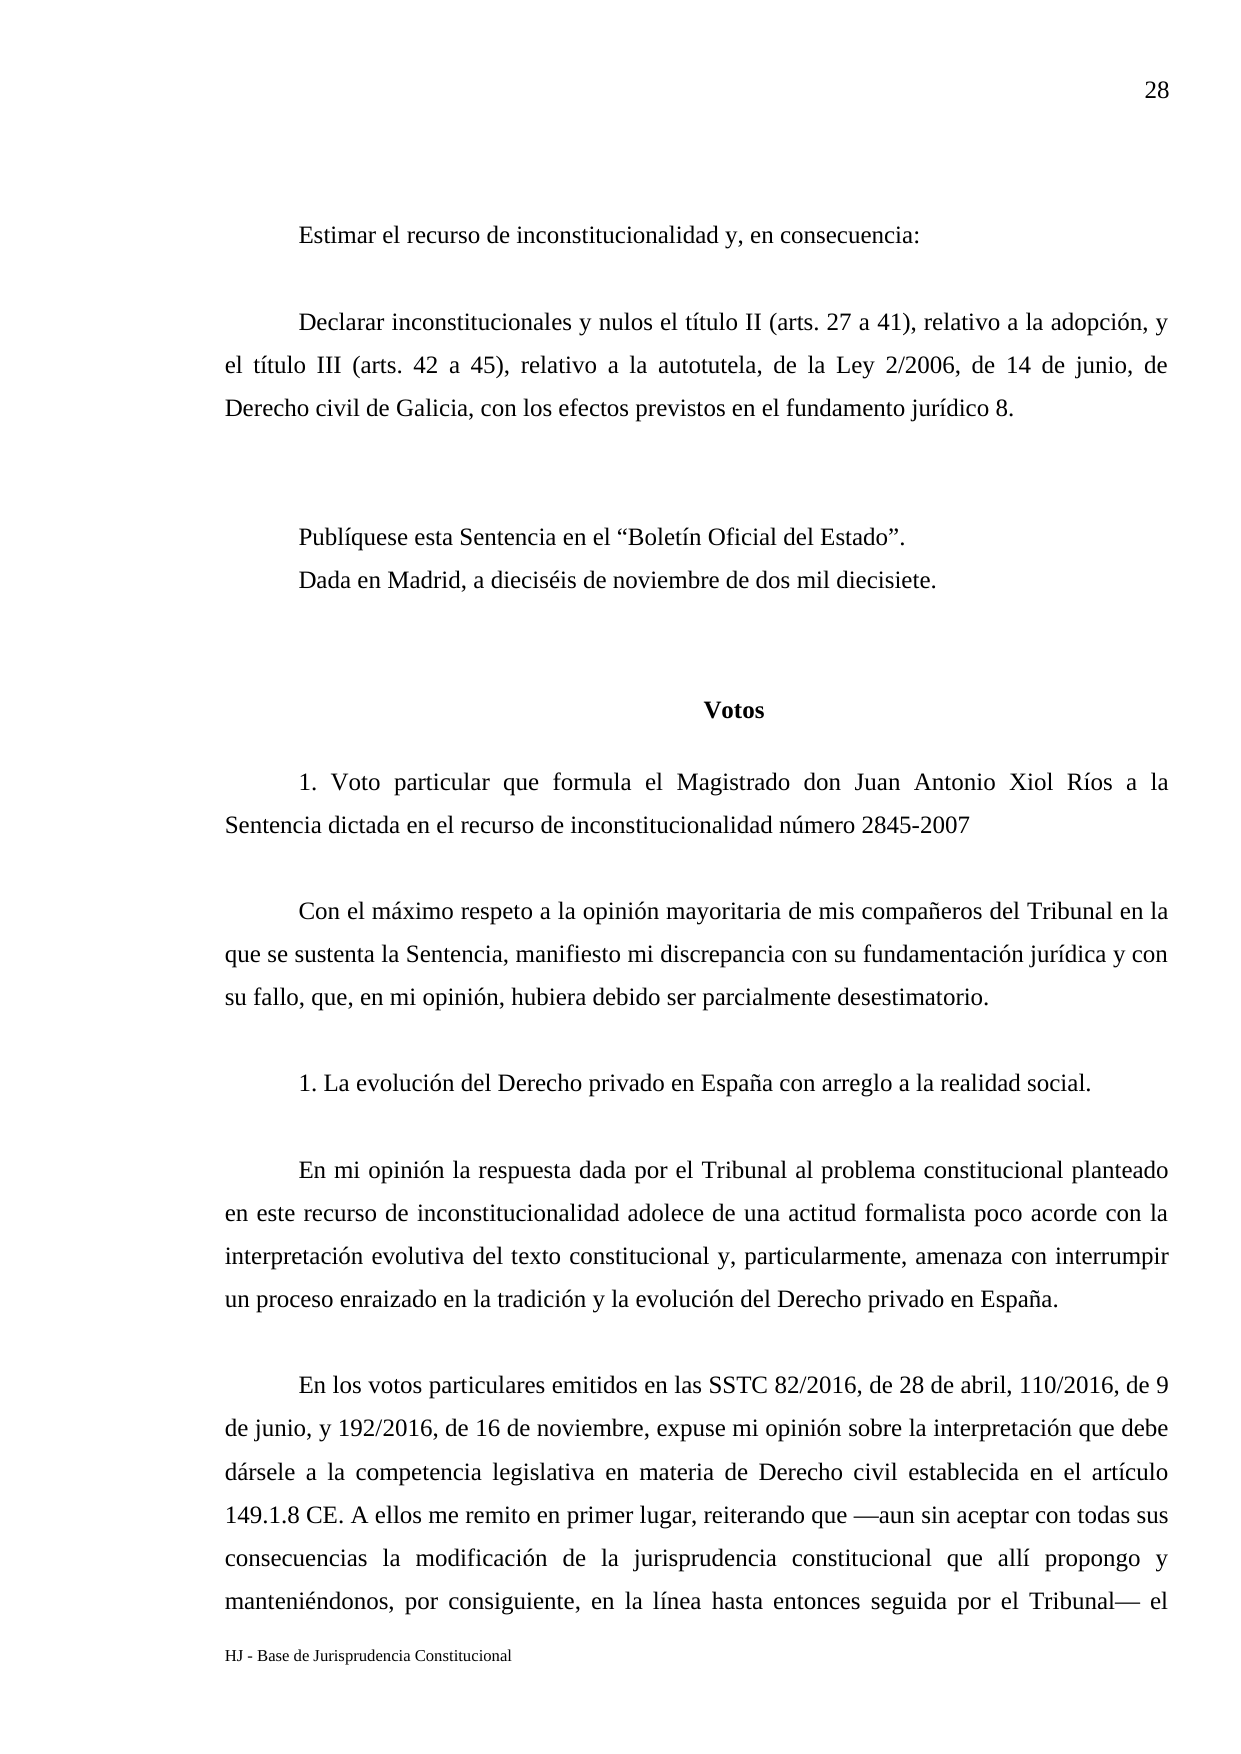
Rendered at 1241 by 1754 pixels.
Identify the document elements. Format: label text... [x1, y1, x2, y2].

text Publíquese esta Sentencia en el “Boletín Oficial del Estado”. [224, 522, 1169, 551]
text En mi opinión la respuesta dada por el Tribunal al problema constitucional planteado en este recurso de inconstitucionalidad adolece de una actitud formalista poco acorde con la interpretación evolutiva del texto constitucional y, particularmente, amenaza con interrumpir un proceso enraizado en la tradición y la evolución del Derecho privado en España. [224, 1155, 1169, 1313]
text 1. Voto particular que formula el Magistrado don Juan Antonio Xiol Ríos a la Sentencia dictada en el recurso de inconstitucionalidad número 2845-2007 [224, 767, 1169, 838]
text Dada en Madrid, a dieciséis de noviembre de dos mil diecisiete. [224, 565, 1169, 594]
text Declarar inconstitucionales y nulos el título II (arts. 27 a 41), relativo a la adopción, y el título III (arts. 42 a 45), relativo a la autotutela, de la Ley 2/2006, de 14 de junio, de Derecho civil de Galicia, con los efectos previstos en el fundamento jurídico 8. [224, 307, 1169, 422]
text Estimar el recurso de inconstitucionalidad y, en consecuencia: [224, 220, 1169, 249]
text Con el máximo respeto a la opinión mayoritaria de mis compañeros del Tribunal en la que se sustenta la Sentencia, manifiesto mi discrepancia con su fundamentación jurídica y con su fallo, que, en mi opinión, hubiera debido ser parcialmente desestimatorio. [224, 896, 1169, 1011]
subtitle Votos [224, 695, 1169, 723]
text 1. La evolución del Derecho privado en España con arreglo a la realidad social. [224, 1068, 1169, 1097]
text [224, 1370, 1169, 1615]
